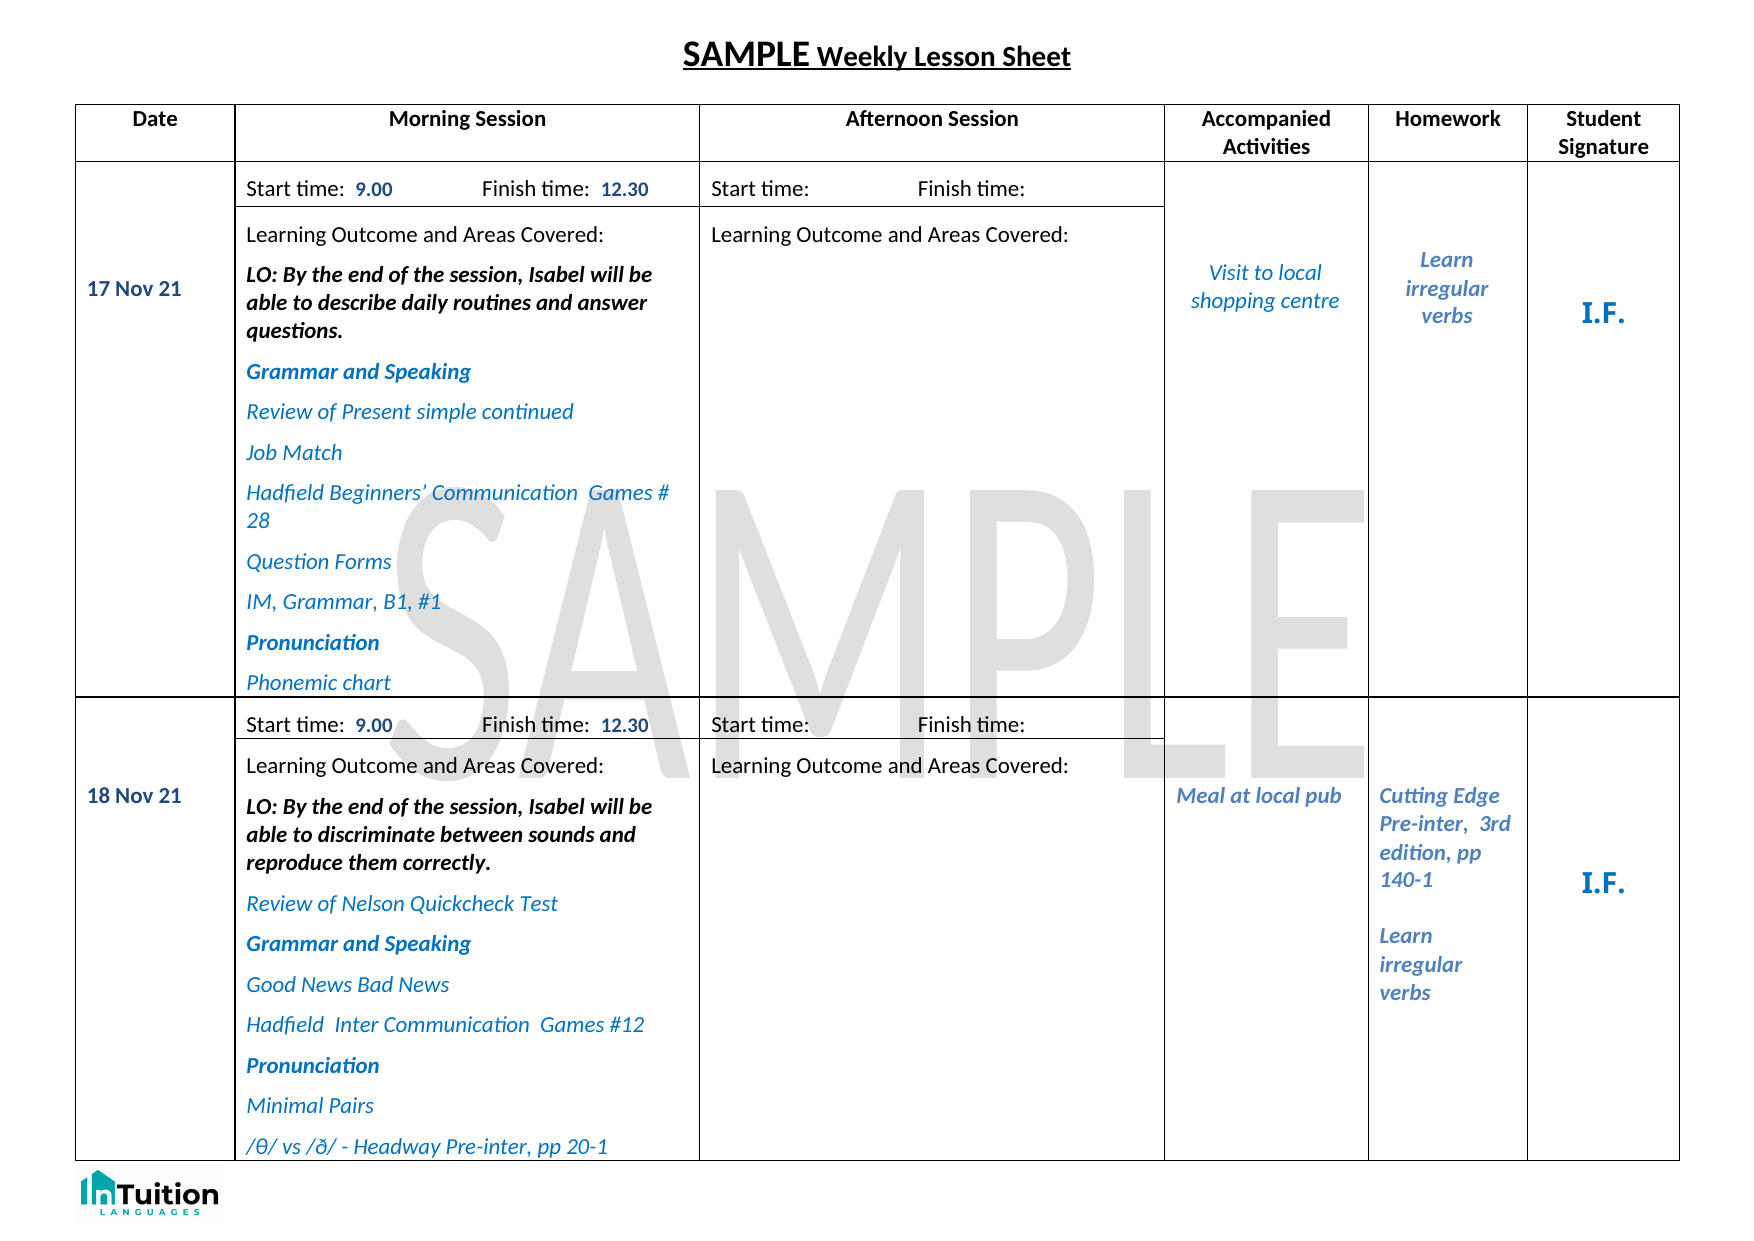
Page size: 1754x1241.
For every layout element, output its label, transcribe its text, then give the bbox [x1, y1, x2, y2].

table_cell Learning Outcome and Areas Covered: [700, 739, 1164, 1160]
table_cell Student Signature [1528, 105, 1679, 161]
table_cell Learning Outcome and Areas Covered: LO: By the end of the session, Isabel will be able to describe daily routines and answer questions. Grammar and Speaking Review of Present simple continued Job Match Hadfield Beginners’ Communication Games # 28 Question Forms IM, Grammar, B1, #1 Pronunciation Phonemic chart [236, 207, 699, 696]
table_cell I.F. [1528, 162, 1679, 696]
table_cell Visit to local shopping centre [1165, 162, 1368, 696]
table_cell Start time: 9.00 Finish time: 12.30 [236, 162, 699, 206]
picture [75, 1162, 224, 1226]
table_cell Afternoon Session [700, 105, 1164, 161]
table_cell Learning Outcome and Areas Covered: [700, 207, 1164, 696]
table_cell Learning Outcome and Areas Covered: LO: By the end of the session, Isabel will be able to discriminate between sounds and reproduce them correctly. Review of Nelson Quickcheck Test Grammar and Speaking Good News Bad News Hadfield Inter Communication Games #12 Pronunciation Minimal Pairs /θ/ vs /ð/ - Headway Pre-inter, pp 20-1 [236, 739, 699, 1160]
table_cell Start time: Finish time: [700, 698, 1164, 738]
table_cell I.F. [1528, 698, 1679, 1160]
table_cell 17 Nov 21 [76, 162, 234, 696]
table_cell Homework [1369, 105, 1527, 161]
table_cell 18 Nov 21 [76, 698, 234, 1160]
table_cell Start time: 9.00 Finish time: 12.30 [236, 698, 699, 738]
table_cell Cutting Edge Pre-inter, 3rd edition, pp 140-1 Learn irregular verbs [1369, 698, 1527, 1160]
table_cell Meal at local pub [1165, 698, 1368, 1160]
table_cell Accompanied Activities [1165, 105, 1368, 161]
table_cell Start time: Finish time: [700, 162, 1164, 206]
table_cell Learn irregular verbs [1369, 162, 1527, 696]
table_cell Date [76, 105, 234, 161]
table_cell Morning Session [236, 105, 699, 161]
